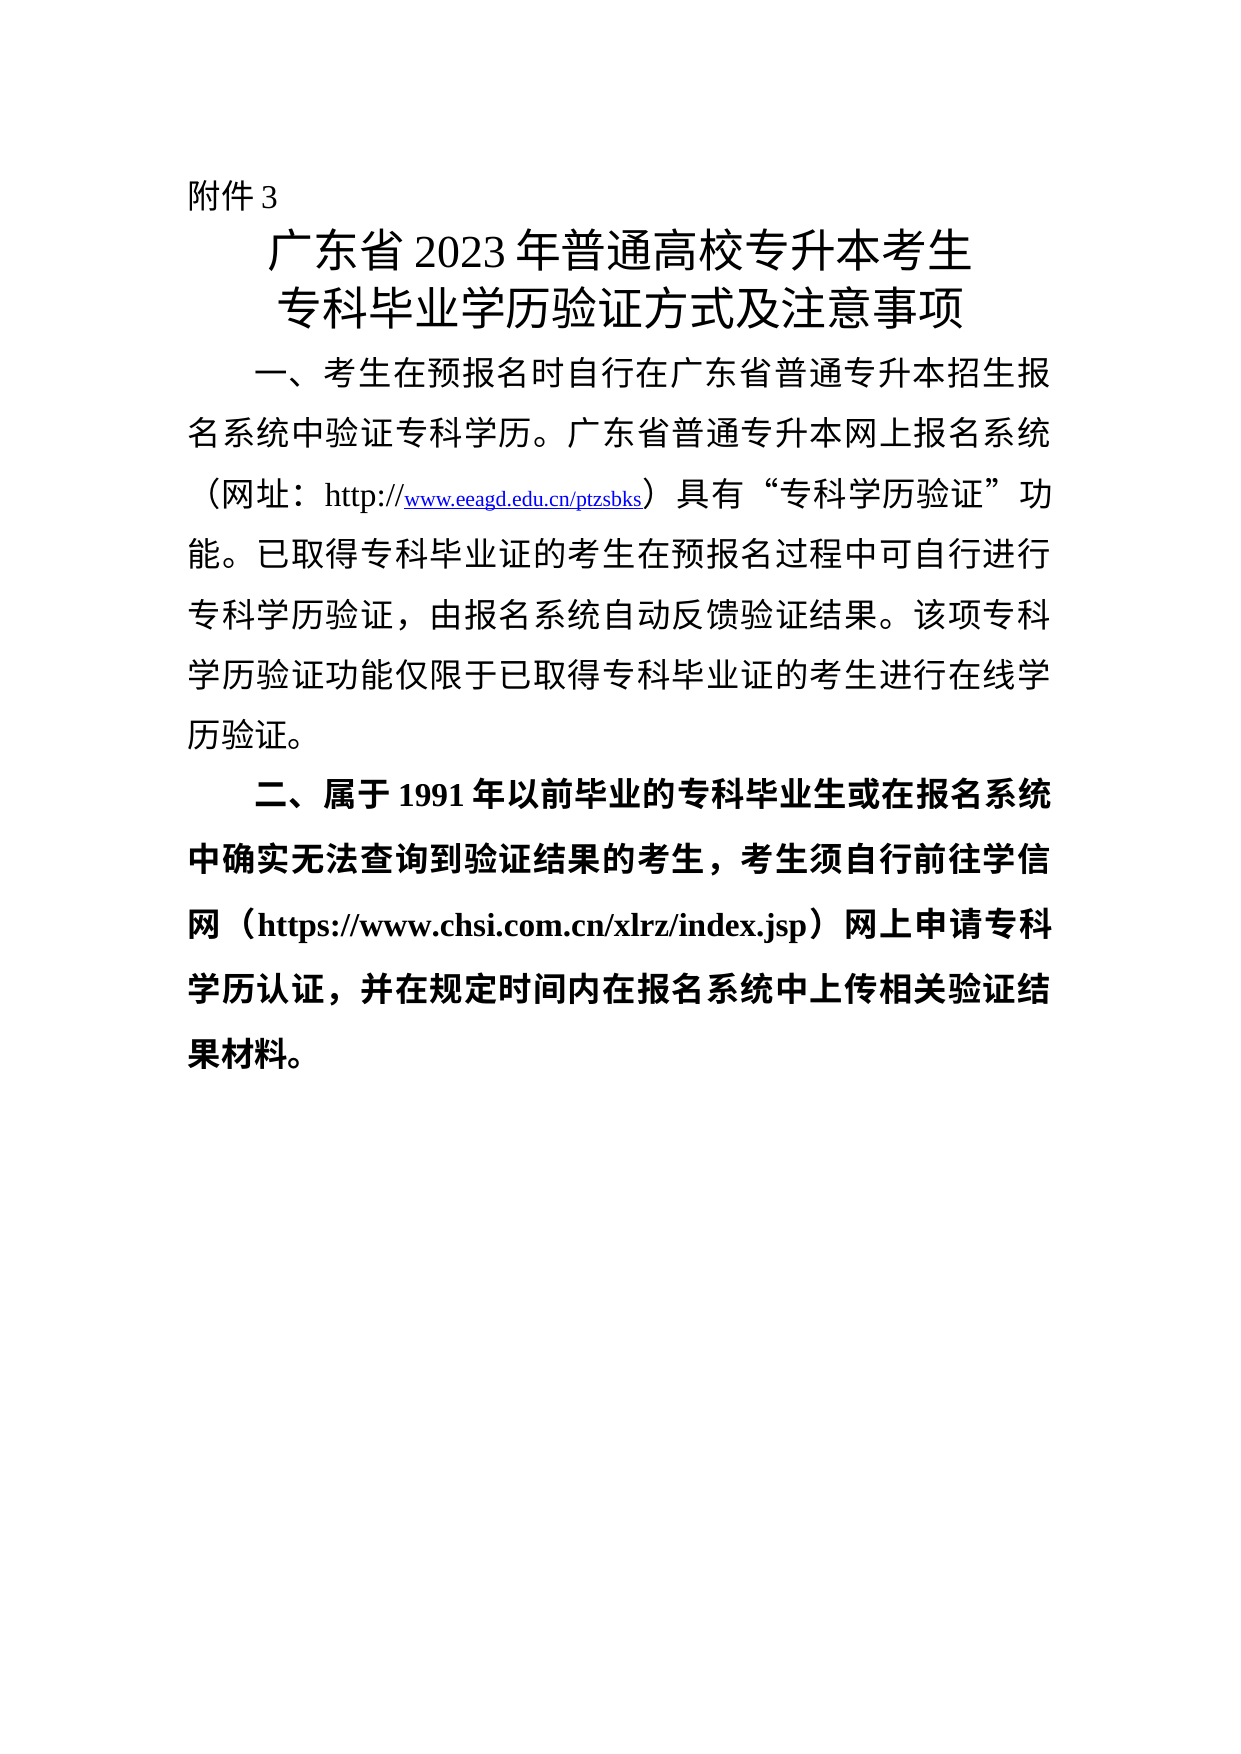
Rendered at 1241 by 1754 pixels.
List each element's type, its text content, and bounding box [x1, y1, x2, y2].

subtitle 二、属于1991年以前毕业的专科毕业生或在报名系统中确实无法查询到验证结果的考生，考生须自行前往学信网（https://www.chsi.com.cn/xlrz/index.jsp）网上申请专科学历认证，并在规定时间内在报名系统中上传相关验证结果材料。 [187, 760, 1053, 1085]
text 专科毕业学历验证方式及注意事项 [187, 279, 1053, 337]
text 附件3 [187, 162, 1053, 220]
text 一、考生在预报名时自行在广东省普通专升本招生报名系统中验证专科学历。广东省普通专升本网上报名系统（网址：http://www.eeagd.edu.cn/ptzsbks）具有“专科学历验证”功能。已取得专科毕业证的考生在预报名过程中可自行进行专科学历验证，由报名系统自动反馈验证结果。该项专科学历验证功能仅限于已取得专科毕业证的考生进行在线学历验证。 [187, 337, 1053, 760]
text 广东省2023年普通高校专升本考生 [187, 220, 1053, 279]
